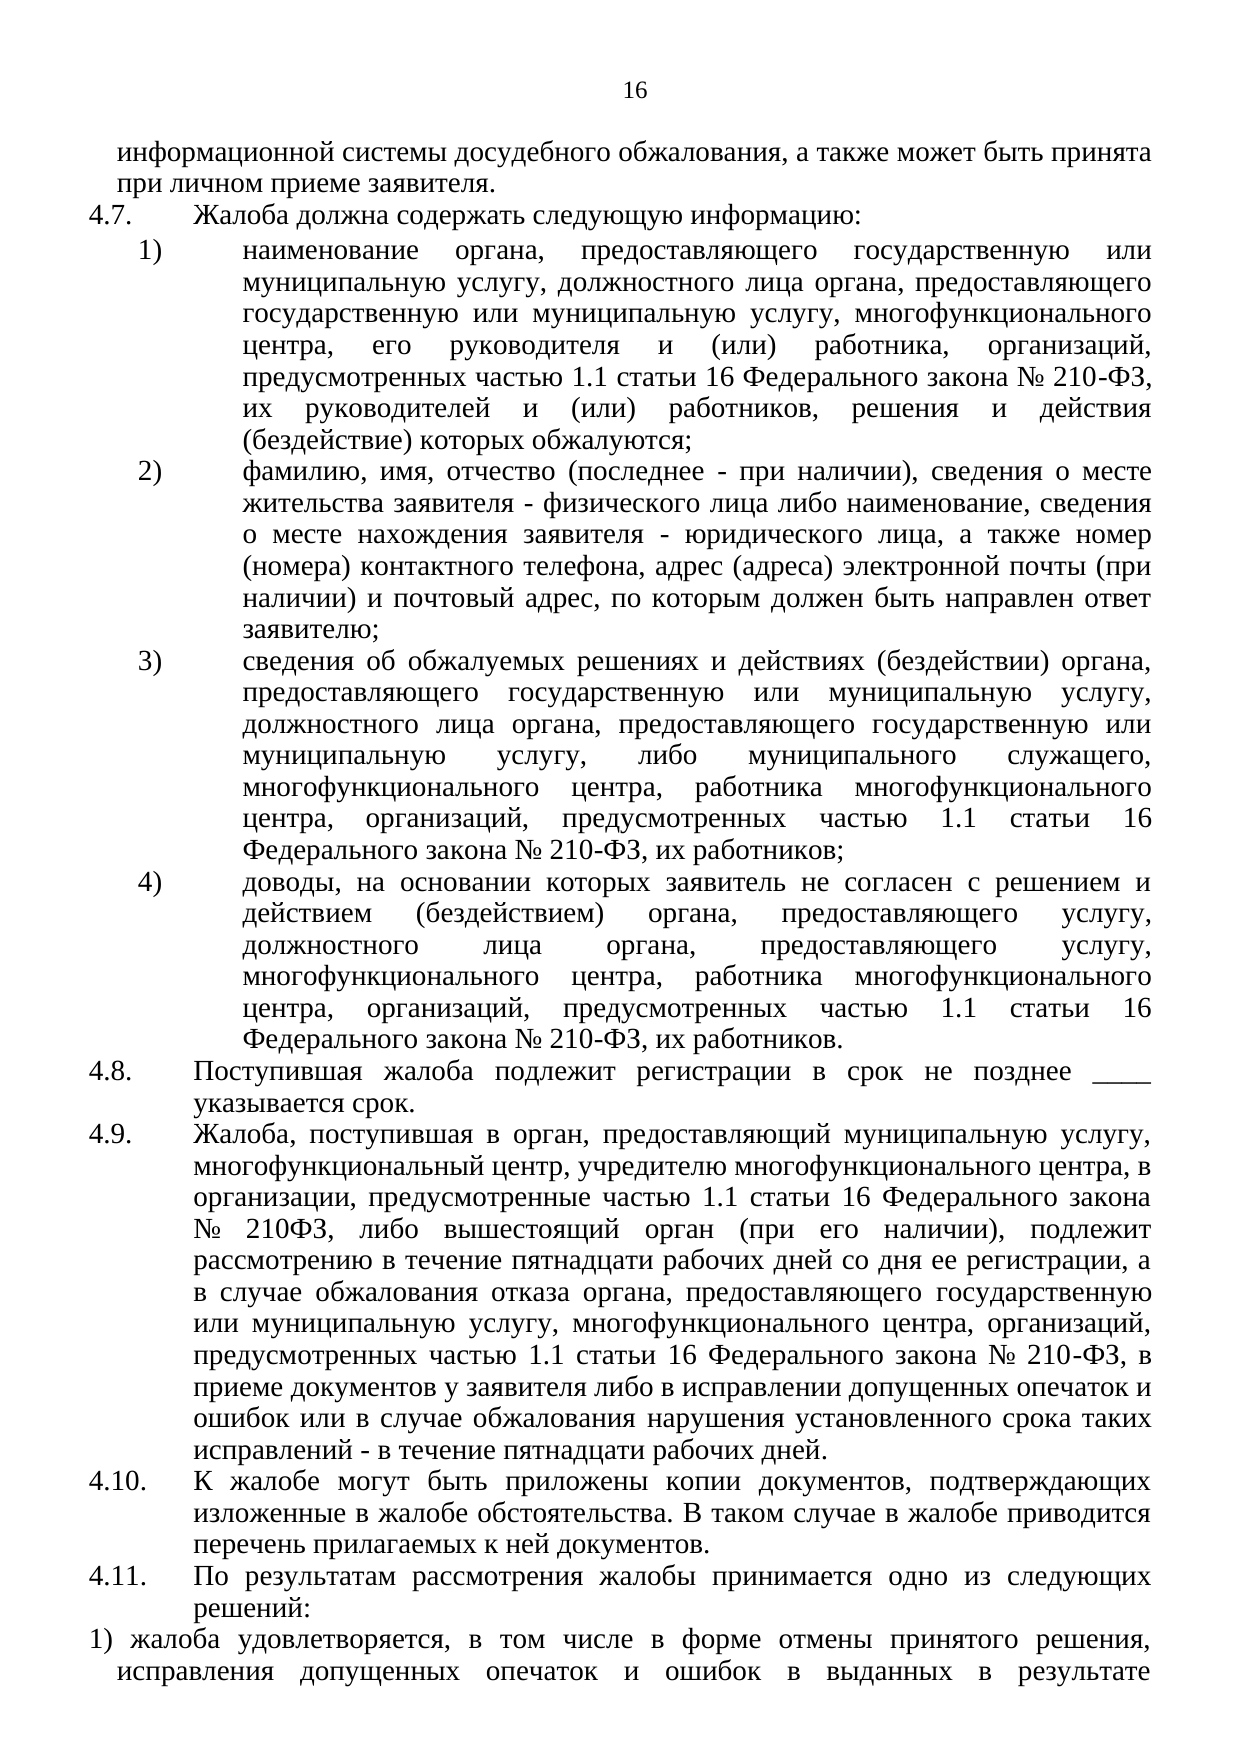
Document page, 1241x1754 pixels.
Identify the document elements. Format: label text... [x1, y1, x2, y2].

list фамилию, имя, отчество (последнее - при наличии), сведения о месте жительства заявителя - физического лица либо наименование, сведения о месте нахождения заявителя - юридического лица, а также номер (номера) контактного телефона, адрес (адреса) электронной почты (при наличии) и почтовый адрес, по которым должен быть направлен ответ заявителю; [138, 456, 1152, 645]
list наименование органа, предоставляющего государственную или муниципальную услугу, должностного лица органа, предоставляющего государственную или муниципальную услугу, многофункционального центра, его руководителя и (или) работника, организаций, предусмотренных частью 1.1 статьи 16 Федерального закона № 210-ФЗ, их руководителей и (или) работников, решения и действия (бездействие) которых обжалуются; [138, 234, 1152, 455]
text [117, 136, 1152, 199]
list доводы, на основании которых заявитель не согласен с решением и действием (бездействием) органа, предоставляющего услугу, должностного лица органа, предоставляющего услугу, многофункционального центра, работника многофункционального центра, организаций, предусмотренных частью 1.1 статьи 16 Федерального закона № 210-ФЗ, их работников. [138, 866, 1152, 1055]
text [88, 1623, 1152, 1686]
list Поступившая жалоба подлежит регистрации в срок не позднее ____ указывается срок. [88, 1055, 1152, 1118]
list Жалоба должна содержать следующую информацию: [88, 199, 1152, 231]
list По результатам рассмотрения жалобы принимается одно из следующих решений: [88, 1560, 1152, 1623]
list сведения об обжалуемых решениях и действиях (бездействии) органа, предоставляющего государственную или муниципальную услугу, должностного лица органа, предоставляющего государственную или муниципальную услугу, либо муниципального служащего, многофункционального центра, работника многофункционального центра, организаций, предусмотренных частью 1.1 статьи 16 Федерального закона № 210-ФЗ, их работников; [138, 645, 1152, 866]
list Жалоба, поступившая в орган, предоставляющий муниципальную услугу, многофункциональный центр, учредителю многофункционального центра, в организации, предусмотренные частью 1.1 статьи 16 Федерального закона № 210ФЗ, либо вышестоящий орган (при его наличии), подлежит рассмотрению в течение пятнадцати рабочих дней со дня ее регистрации, а в случае обжалования отказа органа, предоставляющего государственную или муниципальную услугу, многофункционального центра, организаций, предусмотренных частью 1.1 статьи 16 Федерального закона № 210-ФЗ, в приеме документов у заявителя либо в исправлении допущенных опечаток и ошибок или в случае обжалования нарушения установленного срока таких исправлений - в течение пятнадцати рабочих дней. [88, 1118, 1152, 1465]
list К жалобе могут быть приложены копии документов, подтверждающих изложенные в жалобе обстоятельства. В таком случае в жалобе приводится перечень прилагаемых к ней документов. [88, 1466, 1152, 1560]
